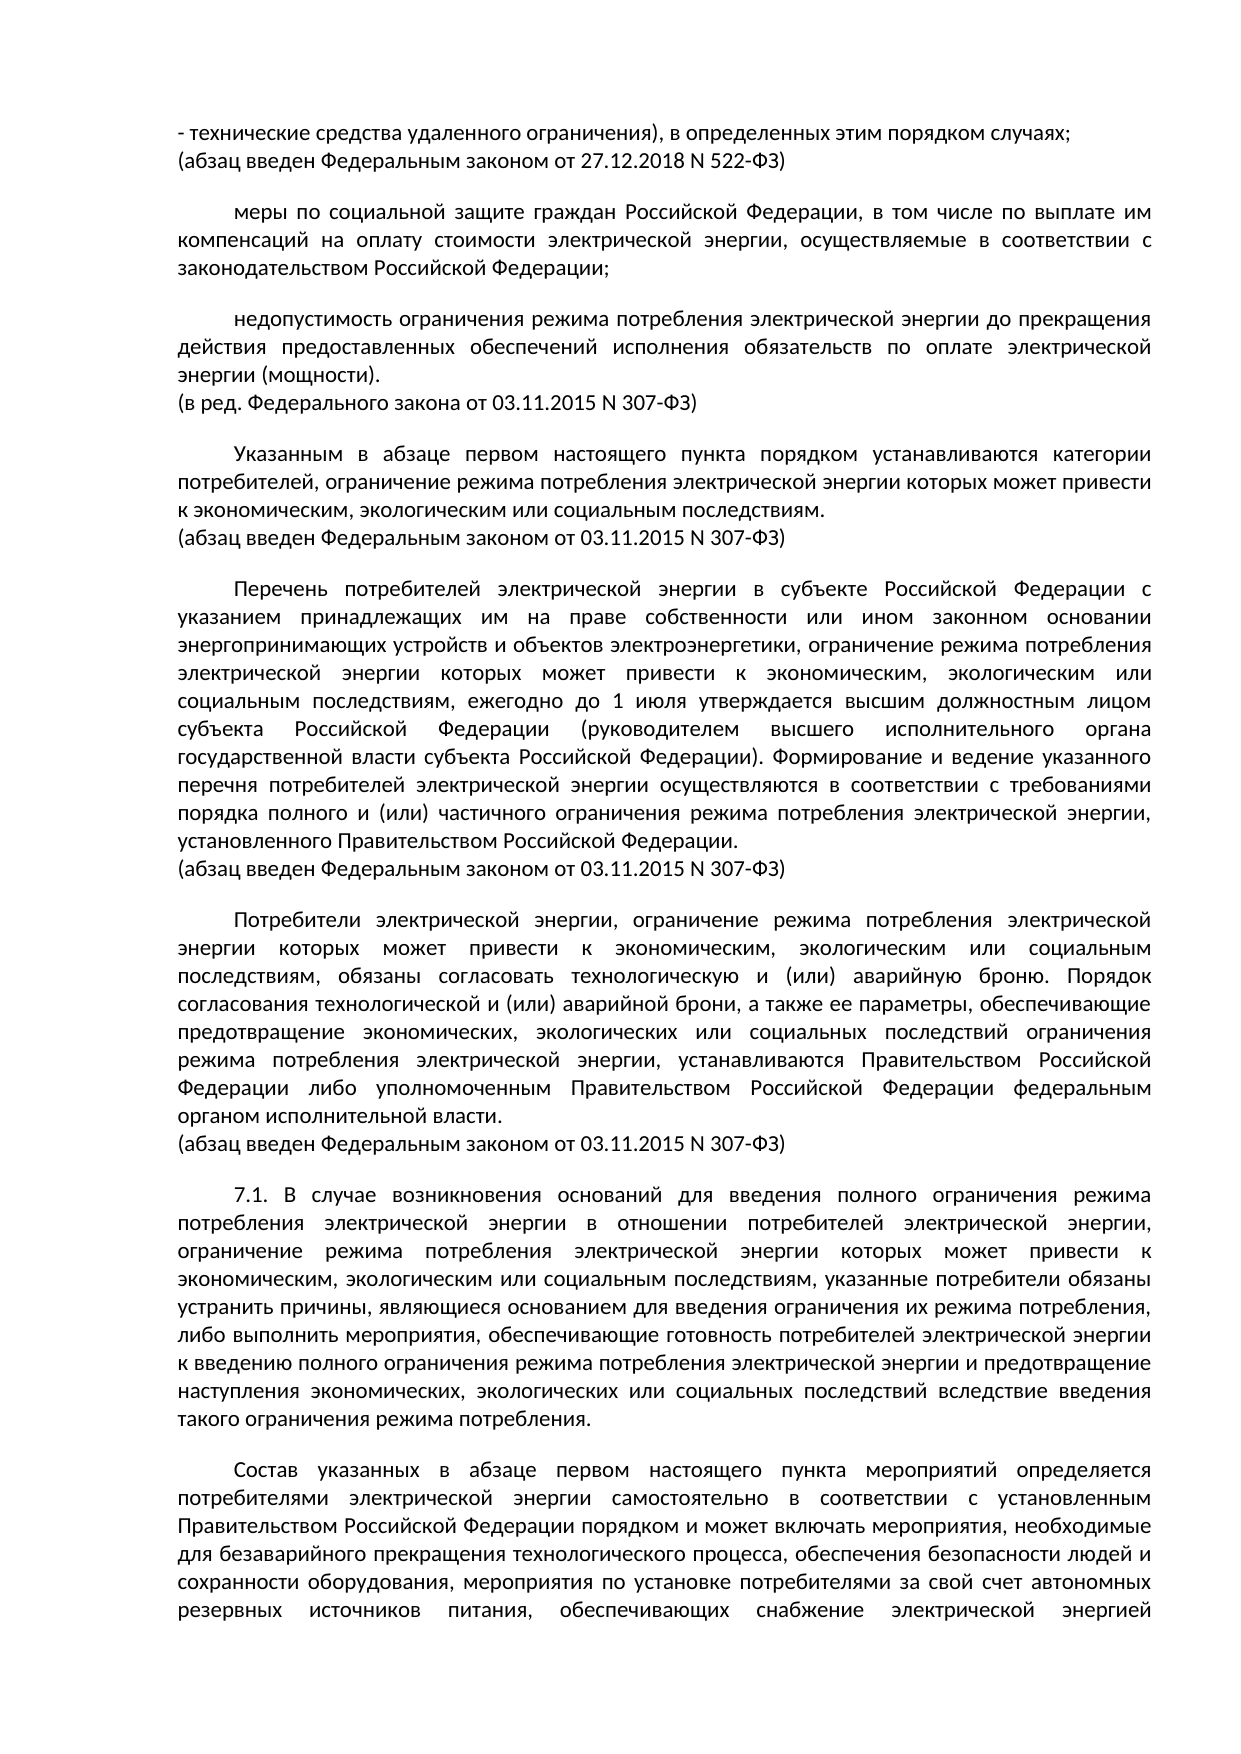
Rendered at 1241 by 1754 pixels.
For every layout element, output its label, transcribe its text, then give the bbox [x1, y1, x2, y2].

text (абзац введен Федеральным законом от 27.12.2018 N 522-ФЗ) [177, 146, 1152, 174]
text (в ред. Федерального закона от 03.11.2015 N 307-ФЗ) [177, 388, 1152, 416]
text (абзац введен Федеральным законом от 03.11.2015 N 307-ФЗ) [177, 523, 1152, 551]
text Потребители электрической энергии, ограничение режима потребления электрической энергии которых может привести к экономическим, экологическим или социальным последствиям, обязаны согласовать технологическую и (или) аварийную броню. Порядок согласования технологической и (или) аварийной брони, а также ее параметры, обеспечивающие предотвращение экономических, экологических или социальных последствий ограничения режима потребления электрической энергии, устанавливаются Правительством Российской Федерации либо уполномоченным Правительством Российской Федерации федеральным органом исполнительной власти. [177, 905, 1152, 1129]
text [177, 118, 1152, 146]
text 7.1. В случае возникновения оснований для введения полного ограничения режима потребления электрической энергии в отношении потребителей электрической энергии, ограничение режима потребления электрической энергии которых может привести к экономическим, экологическим или социальным последствиям, указанные потребители обязаны устранить причины, являющиеся основанием для введения ограничения их режима потребления, либо выполнить мероприятия, обеспечивающие готовность потребителей электрической энергии к введению полного ограничения режима потребления электрической энергии и предотвращение наступления экономических, экологических или социальных последствий вследствие введения такого ограничения режима потребления. [177, 1180, 1152, 1432]
text Указанным в абзаце первом настоящего пункта порядком устанавливаются категории потребителей, ограничение режима потребления электрической энергии которых может привести к экономическим, экологическим или социальным последствиям. [177, 439, 1152, 523]
text Перечень потребителей электрической энергии в субъекте Российской Федерации с указанием принадлежащих им на праве собственности или ином законном основании энергопринимающих устройств и объектов электроэнергетики, ограничение режима потребления электрической энергии которых может привести к экономическим, экологическим или социальным последствиям, ежегодно до 1 июля утверждается высшим должностным лицом субъекта Российской Федерации (руководителем высшего исполнительного органа государственной власти субъекта Российской Федерации). Формирование и ведение указанного перечня потребителей электрической энергии осуществляются в соответствии с требованиями порядка полного и (или) частичного ограничения режима потребления электрической энергии, установленного Правительством Российской Федерации. [177, 574, 1152, 854]
text меры по социальной защите граждан Российской Федерации, в том числе по выплате им компенсаций на оплату стоимости электрической энергии, осуществляемые в соответствии с законодательством Российской Федерации; [177, 197, 1152, 281]
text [177, 1455, 1152, 1623]
text недопустимость ограничения режима потребления электрической энергии до прекращения действия предоставленных обеспечений исполнения обязательств по оплате электрической энергии (мощности). [177, 304, 1152, 388]
text (абзац введен Федеральным законом от 03.11.2015 N 307-ФЗ) [177, 854, 1152, 882]
text (абзац введен Федеральным законом от 03.11.2015 N 307-ФЗ) [177, 1129, 1152, 1157]
